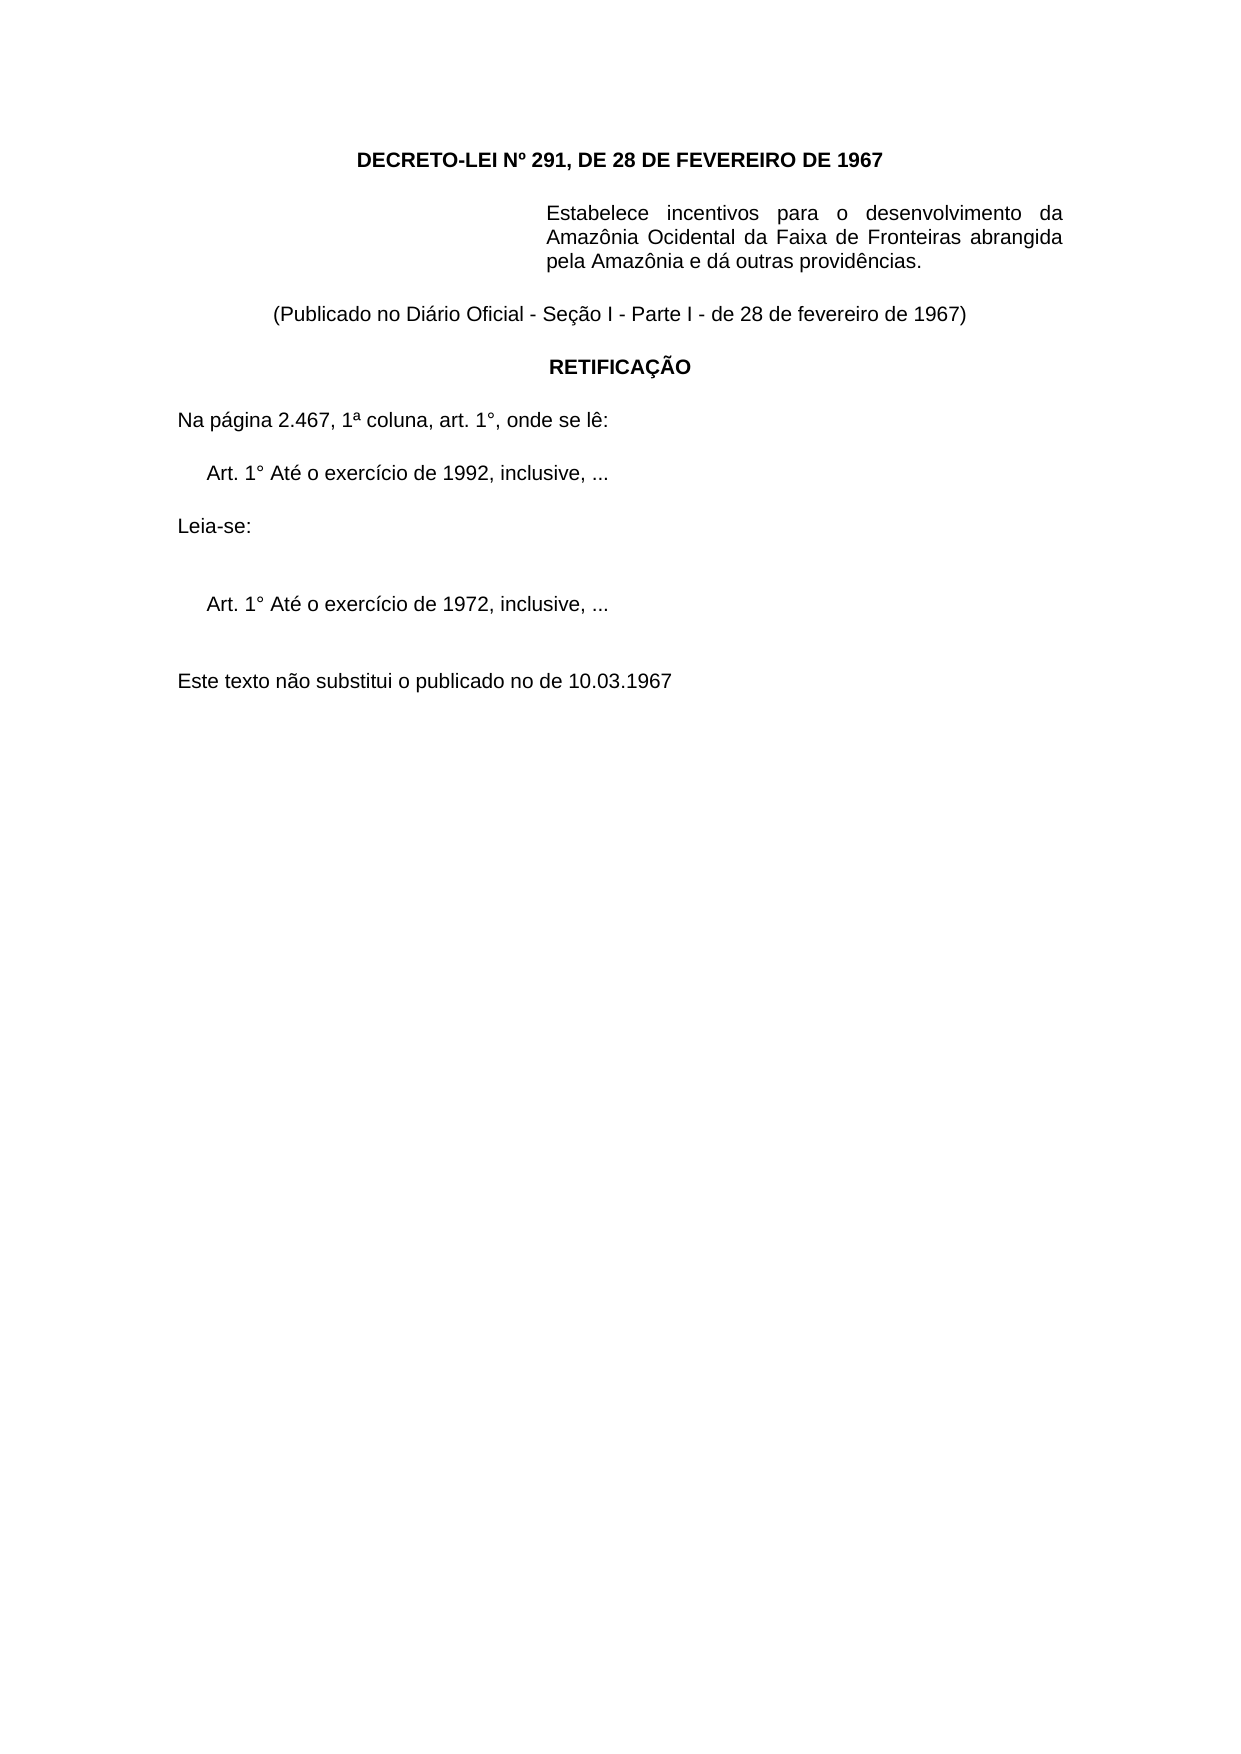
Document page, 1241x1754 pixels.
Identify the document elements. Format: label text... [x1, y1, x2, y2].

text DECRETO-LEI Nº 291, DE 28 DE FEVEREIRO DE 1967 [177, 148, 1063, 172]
text Na página 2.467, 1ª coluna, art. 1°, onde se lê: [177, 408, 1063, 432]
text Leia-se: [177, 514, 1063, 538]
text Este texto não substitui o publicado no de 10.03.1967 [177, 668, 1063, 692]
text Art. 1° Até o exercício de 1992, inclusive, ... [177, 461, 1063, 485]
text Estabelece incentivos para o desenvolvimento da Amazônia Ocidental da Faixa de Fronteiras abrangida pela Amazônia e dá outras providências. [546, 201, 1063, 273]
text RETIFICAÇÃO [177, 355, 1063, 379]
text (Publicado no Diário Oficial - Seção I - Parte I - de 28 de fevereiro de 1967) [177, 302, 1063, 326]
text Art. 1° Até o exercício de 1972, inclusive, ... [177, 567, 1063, 615]
